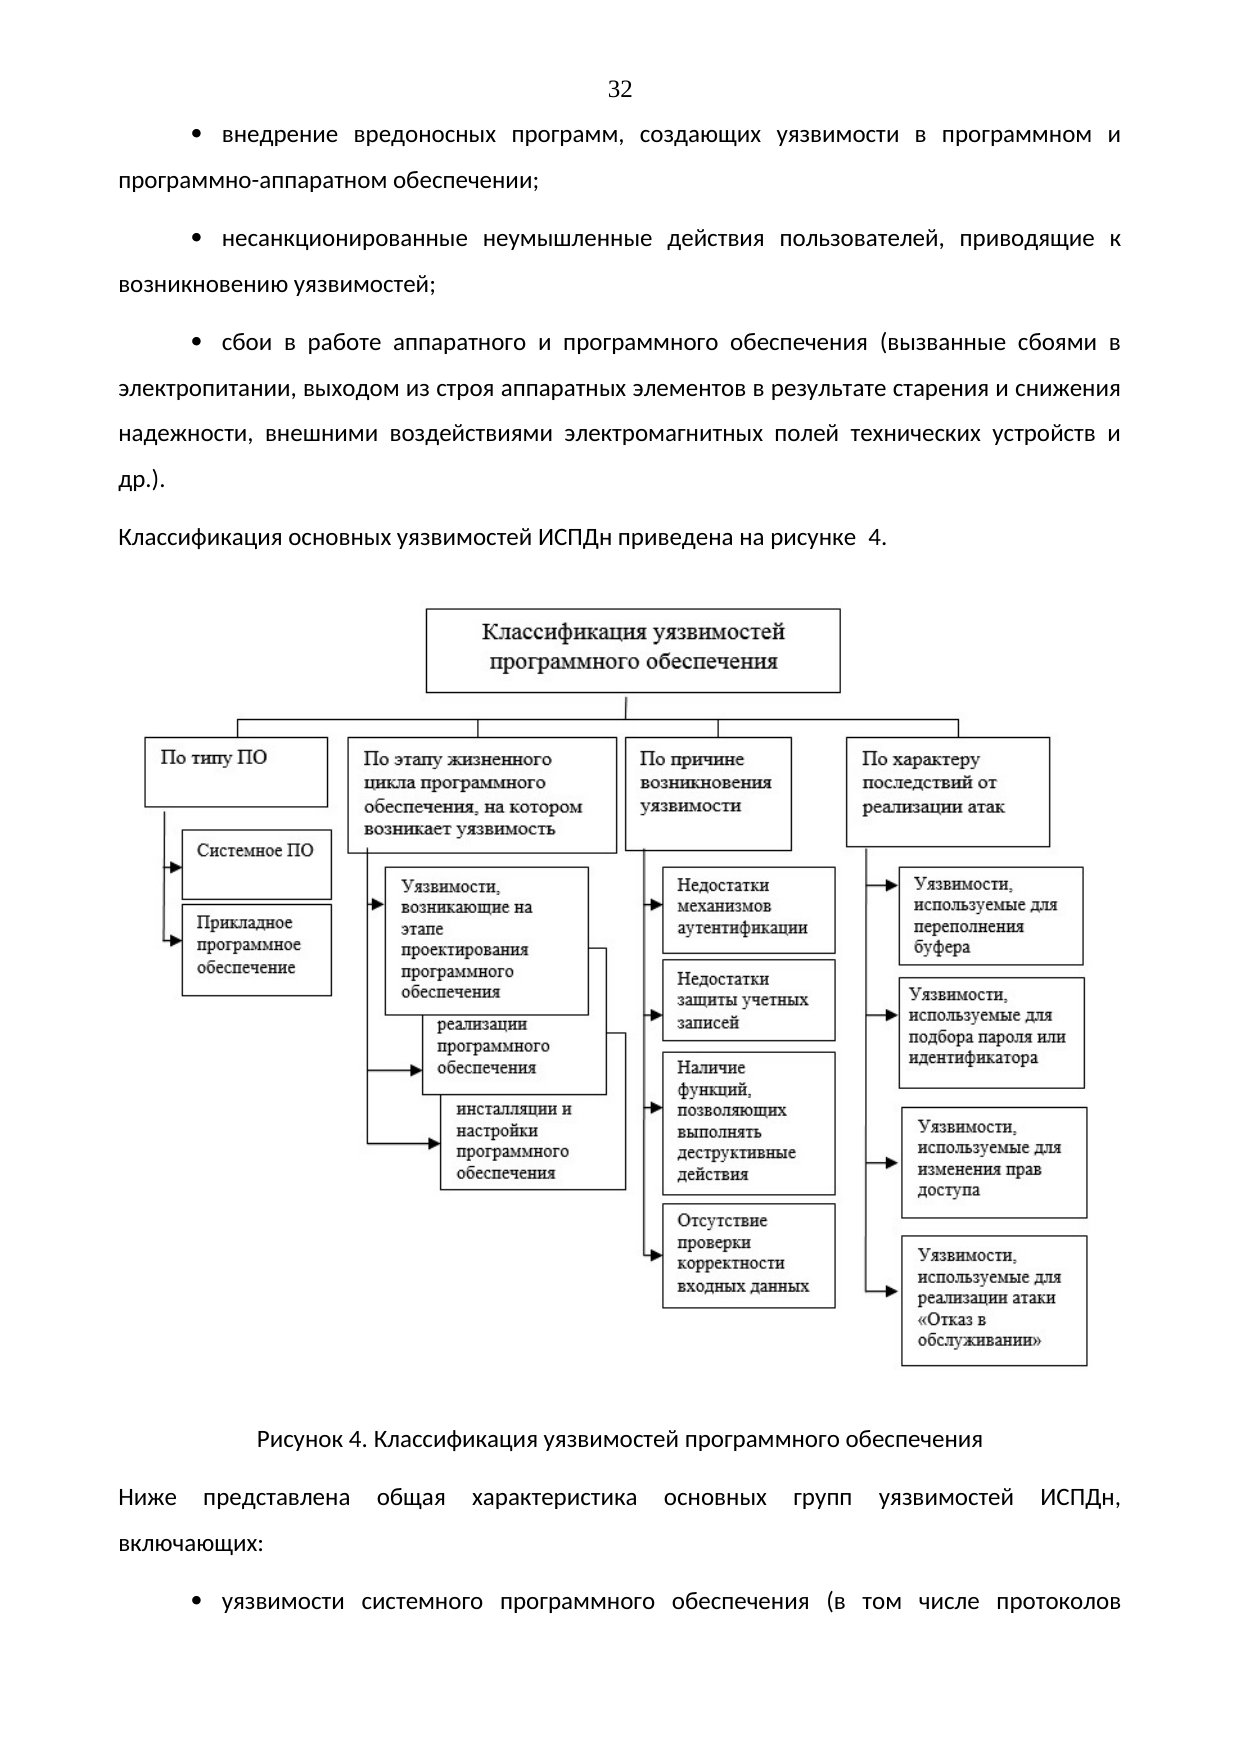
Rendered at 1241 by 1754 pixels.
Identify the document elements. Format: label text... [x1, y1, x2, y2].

list несанкционированные неумышленные действия пользователей, приводящие к возникновению уязвимостей; [118, 222, 1122, 298]
text Классификация основных уязвимостей ИСПДн приведена на рисунке 4. [118, 521, 1122, 552]
text Ниже представлена общая характеристика основных групп уязвимостей ИСПДн, включающих: [118, 1481, 1122, 1557]
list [118, 1585, 1122, 1616]
picture [142, 579, 1098, 1396]
text Рисунок 4. Классификация уязвимостей программного обеспечения [118, 1423, 1122, 1453]
list внедрение вредоносных программ, создающих уязвимости в программном и программно-аппаратном обеспечении; [118, 118, 1122, 194]
list сбои в работе аппаратного и программного обеспечения (вызванные сбоями в электропитании, выходом из строя аппаратных элементов в результате старения и снижения надежности, внешними воздействиями электромагнитных полей технических устройств и др.). [118, 326, 1122, 494]
